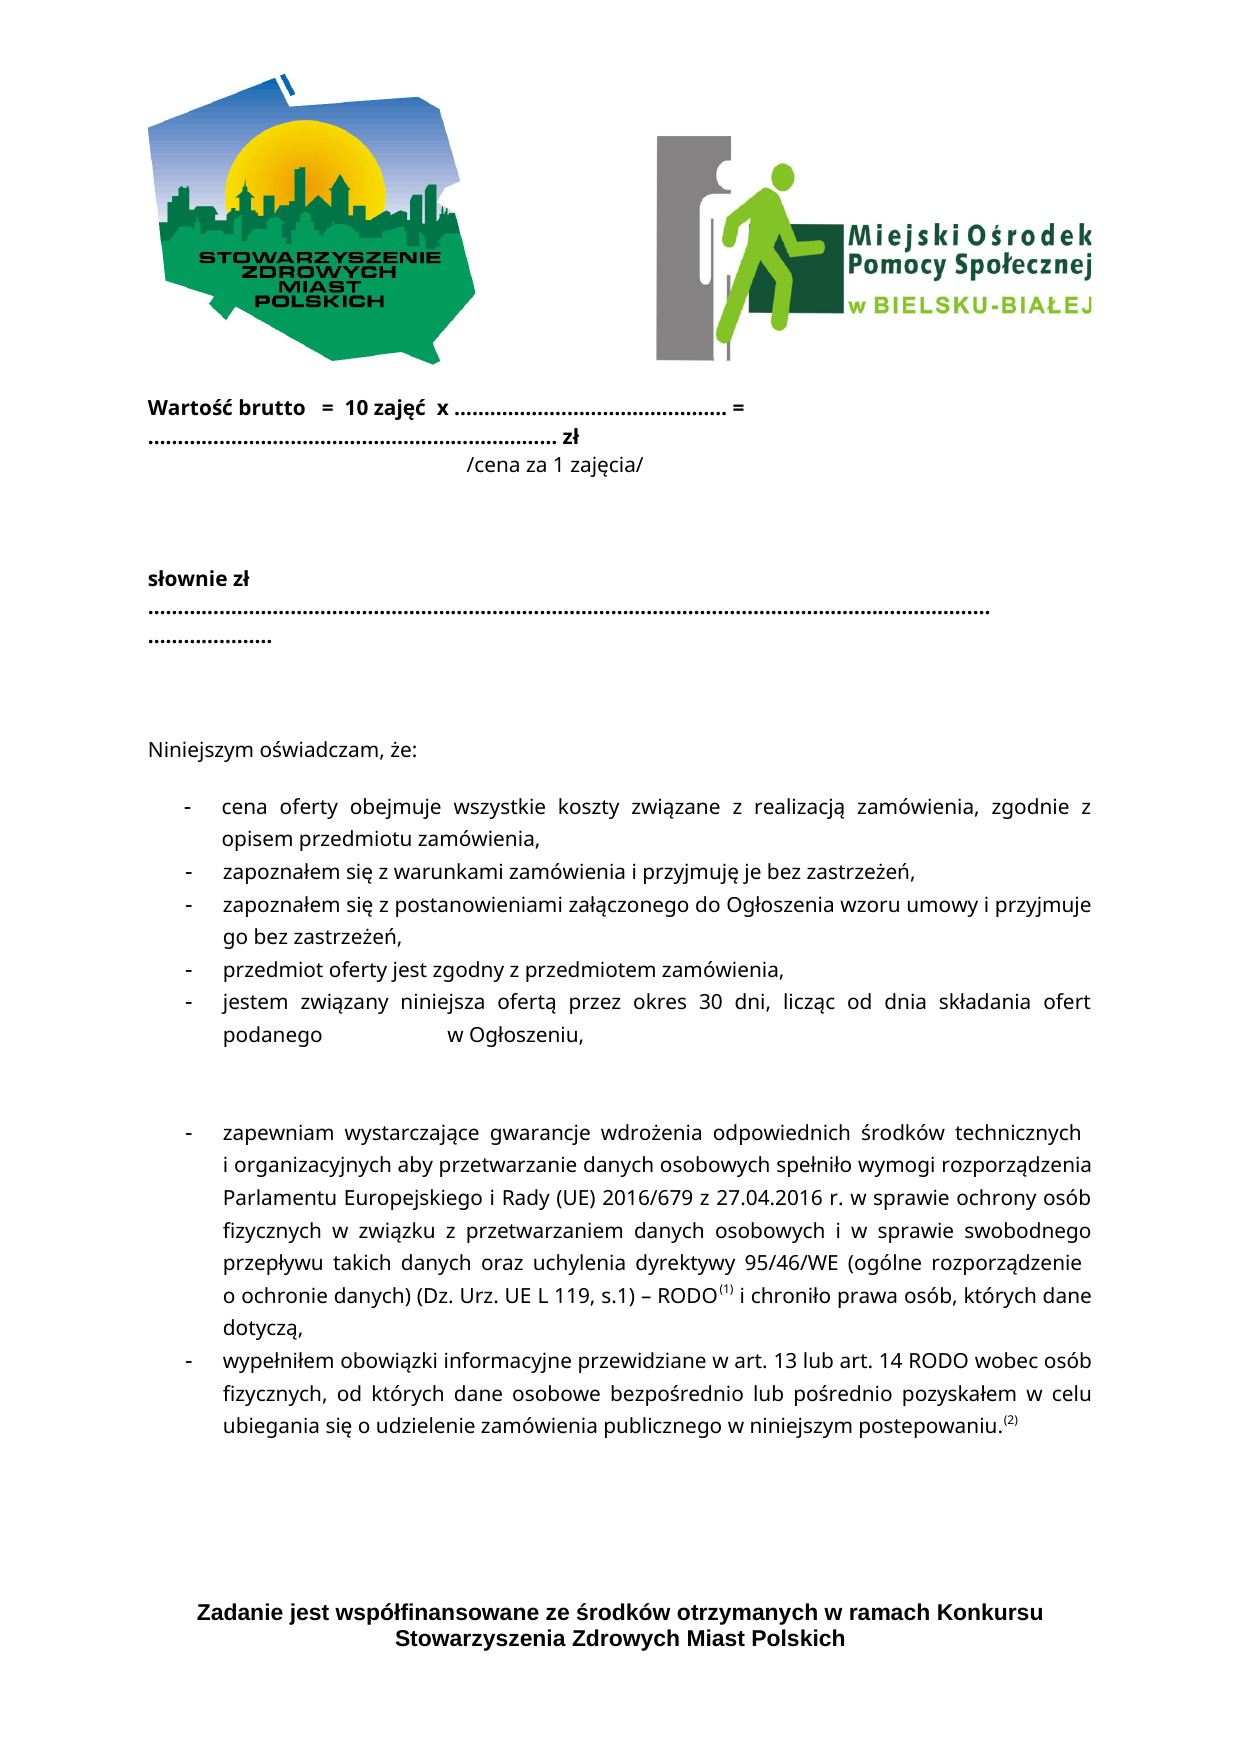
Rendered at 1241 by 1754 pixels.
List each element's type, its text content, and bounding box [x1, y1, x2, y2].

list zapoznałem się z postanowieniami załączonego do Ogłoszenia wzoru umowy i przyjmuje go bez zastrzeżeń, [185, 890, 1093, 951]
list zapoznałem się z warunkami zamówienia i przyjmuję je bez zastrzeżeń, [185, 857, 1093, 886]
list przedmiot oferty jest zgodny z przedmiotem zamówienia, [185, 955, 1093, 983]
text Wartość brutto = 10 zajęć x …….………………………………… = …………………………………………………………… zł [148, 393, 1093, 450]
list jestem związany niniejsza ofertą przez okres 30 dni, licząc od dnia składania ofert podanego w Ogłoszeniu, [185, 987, 1093, 1048]
list zapewniam wystarczające gwarancje wdrożenia odpowiednich środków technicznych i organizacyjnych aby przetwarzanie danych osobowych spełniło wymogi rozporządzenia Parlamentu Europejskiego i Rady (UE) 2016/679 z 27.04.2016 r. w sprawie ochrony osób fizycznych w związku z przetwarzaniem danych osobowych i w sprawie swobodnego przepływu takich danych oraz uchylenia dyrektywy 95/46/WE (ogólne rozporządzenie o ochronie danych) (Dz. Urz. UE L 119, s.1) – RODO(1) i chroniło prawa osób, których dane dotyczą, [185, 1118, 1093, 1342]
list cena oferty obejmuje wszystkie koszty związane z realizacją zamówienia, zgodnie z opisem przedmiotu zamówienia, [184, 792, 1093, 853]
list wypełniłem obowiązki informacyjne przewidziane w art. 13 lub art. 14 RODO wobec osób fizycznych, od których dane osobowe bezpośrednio lub pośrednio pozyskałem w celu ubiegania się o udzielenie zamówienia publicznego w niniejszym postepowaniu.(2) [185, 1346, 1093, 1440]
picture [147, 73, 475, 365]
text słownie zł …………………………………………………………………………………………………………………………….………………… [148, 564, 1093, 649]
text /cena za 1 zajęcia/ [148, 450, 1093, 479]
picture [656, 136, 1092, 365]
text Niniejszym oświadczam, że: [148, 735, 1093, 763]
